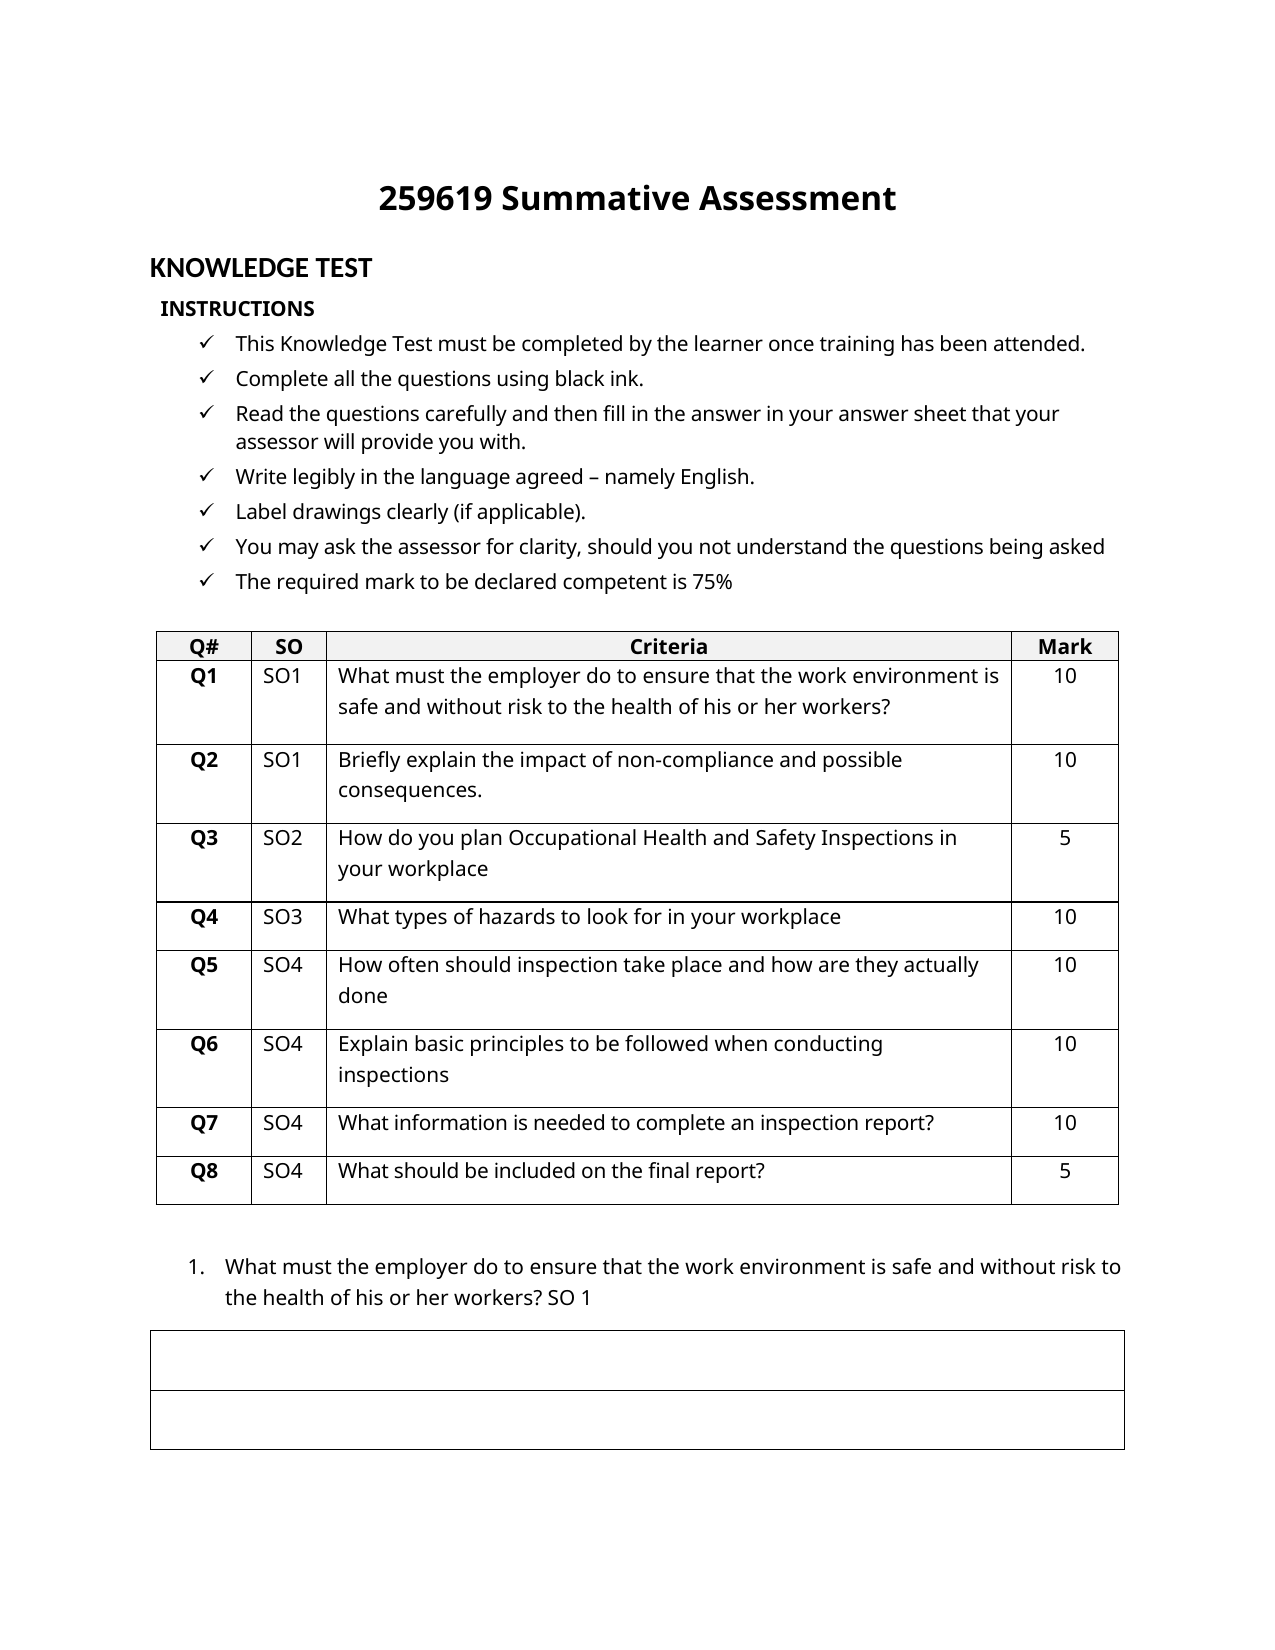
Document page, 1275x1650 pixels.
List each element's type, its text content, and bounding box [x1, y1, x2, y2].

table_cell SO3 [252, 903, 326, 949]
list This Knowledge Test must be completed by the learner once training has been attended. [198, 329, 1125, 357]
table_header [151, 1331, 1124, 1389]
list Write legibly in the language agreed – namely English. [198, 462, 1125, 491]
table_cell What should be included on the final report? [327, 1157, 1011, 1204]
subtitle KNOWLEDGE TEST [150, 249, 1125, 284]
table_cell SO4 [252, 1157, 326, 1204]
table_cell What must the employer do to ensure that the work environment is safe and without risk to the health of his or her workers? [327, 661, 1011, 744]
table_cell 5 [1012, 1157, 1118, 1204]
table_cell Q3 [157, 824, 251, 901]
table_cell [151, 1391, 1124, 1449]
table_cell SO4 [252, 951, 326, 1028]
table_cell How do you plan Occupational Health and Safety Inspections in your workplace [327, 824, 1011, 901]
table_header SO [252, 632, 326, 660]
table_cell Q2 [157, 745, 251, 822]
table_cell Q8 [157, 1157, 251, 1204]
table_cell Briefly explain the impact of non-compliance and possible consequences. [327, 745, 1011, 822]
table_cell What information is needed to complete an inspection report? [327, 1108, 1011, 1156]
table_cell 10 [1012, 661, 1118, 744]
table_cell Q1 [157, 661, 251, 744]
table_cell SO1 [252, 745, 326, 822]
table_cell 10 [1012, 1108, 1118, 1156]
table_header Criteria [327, 632, 1011, 660]
list Label drawings clearly (if applicable). [198, 497, 1125, 526]
table_header Mark [1012, 632, 1118, 660]
table_cell SO4 [252, 1108, 326, 1156]
table_cell What types of hazards to look for in your workplace [327, 903, 1011, 949]
table_cell 5 [1012, 824, 1118, 901]
table_cell Q4 [157, 903, 251, 949]
table_header Q# [157, 632, 251, 660]
text INSTRUCTIONS [160, 294, 1125, 322]
table_cell 10 [1012, 951, 1118, 1028]
table_cell Q6 [157, 1030, 251, 1107]
table_cell Explain basic principles to be followed when conducting inspections [327, 1030, 1011, 1107]
table_cell How often should inspection take place and how are they actually done [327, 951, 1011, 1028]
table_cell SO2 [252, 824, 326, 901]
list What must the employer do to ensure that the work environment is safe and without risk to the health of his or her workers? SO 1 [187, 1252, 1125, 1311]
table_cell SO1 [252, 661, 326, 744]
table_cell 10 [1012, 745, 1118, 822]
table_cell Q5 [157, 951, 251, 1028]
subtitle 259619 Summative Assessment [150, 175, 1125, 220]
table_cell 10 [1012, 903, 1118, 949]
table_cell Q7 [157, 1108, 251, 1156]
table_cell SO4 [252, 1030, 326, 1107]
list Complete all the questions using black ink. [198, 364, 1125, 392]
list You may ask the assessor for clarity, should you not understand the questions being asked [198, 532, 1125, 561]
list The required mark to be declared competent is 75% [198, 567, 1125, 596]
table_cell 10 [1012, 1030, 1118, 1107]
list Read the questions carefully and then fill in the answer in your answer sheet that your assessor will provide you with. [198, 399, 1125, 456]
